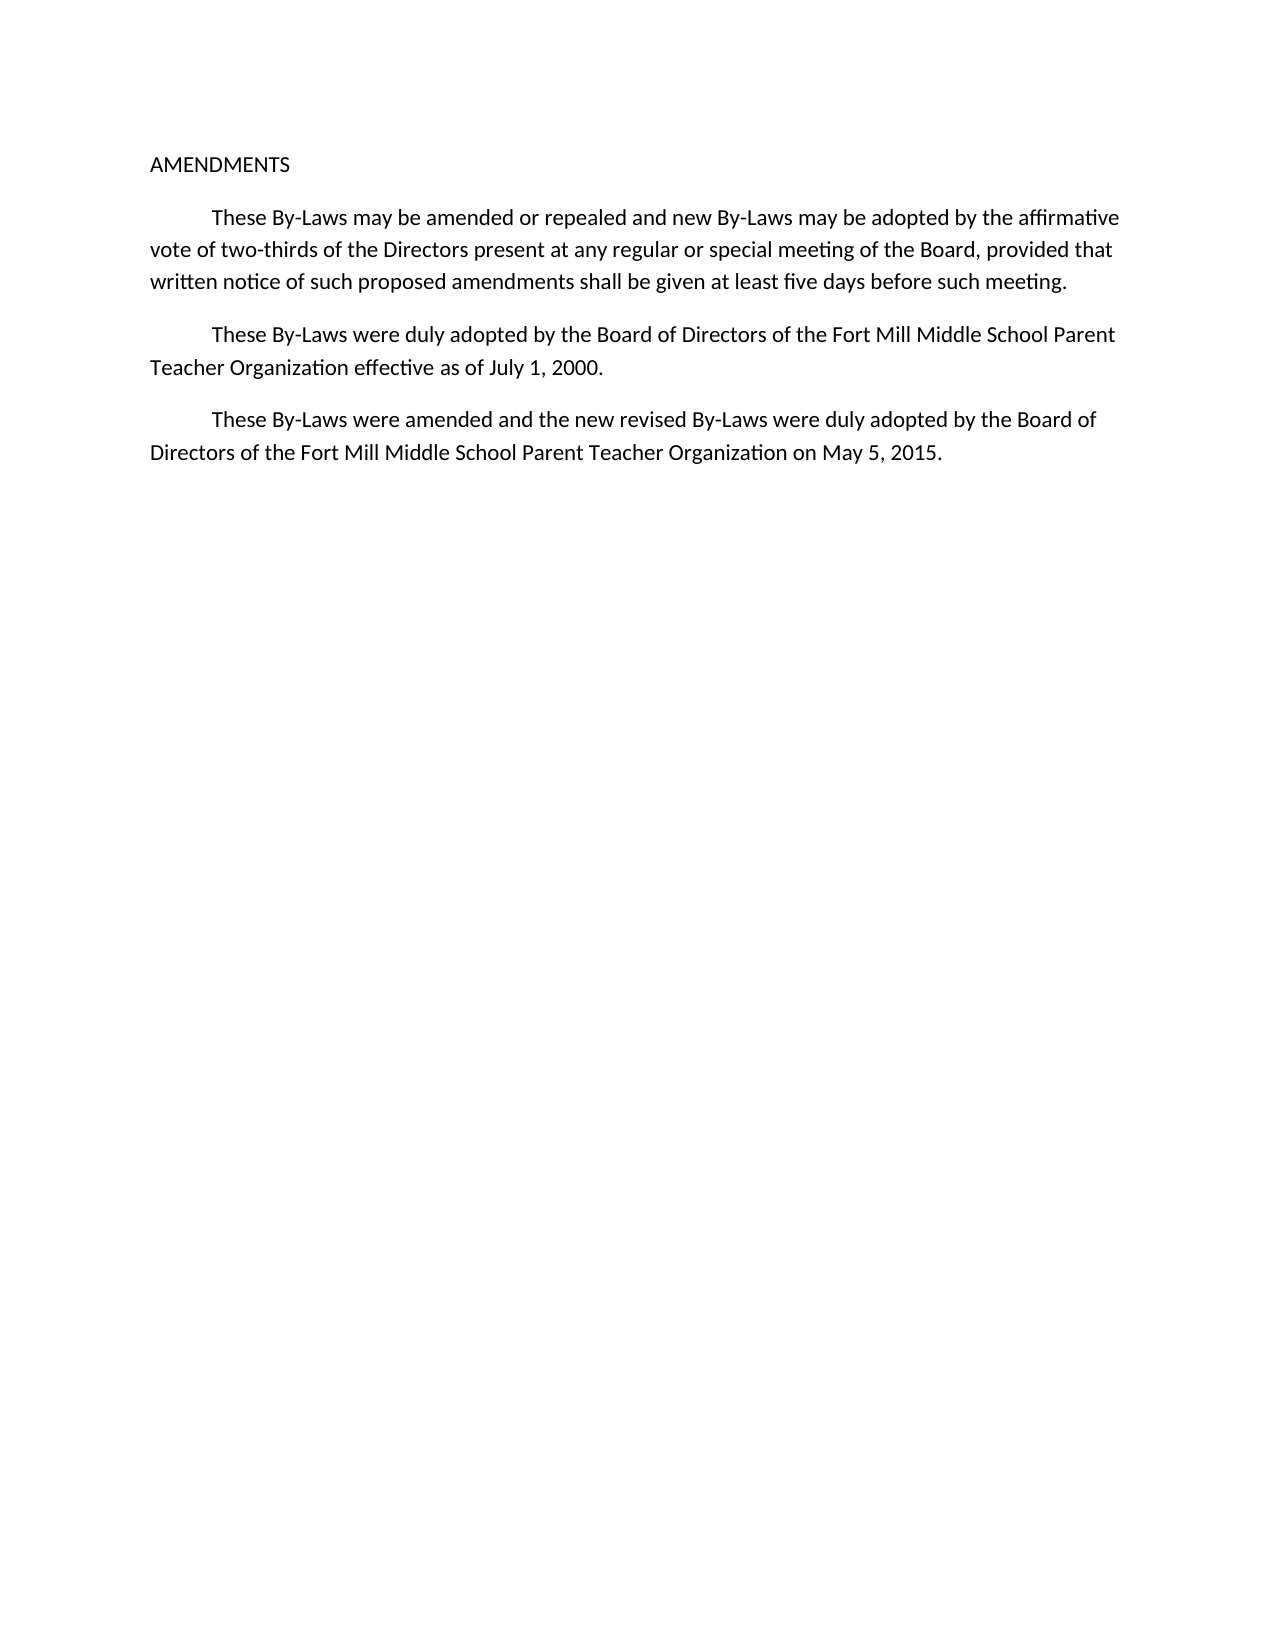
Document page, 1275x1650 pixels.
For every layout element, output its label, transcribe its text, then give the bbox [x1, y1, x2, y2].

text These By-Laws may be amended or repealed and new By-Laws may be adopted by the affirmative vote of two-thirds of the Directors present at any regular or special meeting of the Board, provided that written notice of such proposed amendments shall be given at least five days before such meeting. [150, 203, 1125, 295]
text AMENDMENTS [150, 150, 1125, 178]
text These By-Laws were amended and the new revised By-Laws were duly adopted by the Board of Directors of the Fort Mill Middle School Parent Teacher Organization on May 5, 2015. [150, 406, 1125, 466]
text These By-Laws were duly adopted by the Board of Directors of the Fort Mill Middle School Parent Teacher Organization effective as of July 1, 2000. [150, 320, 1125, 381]
